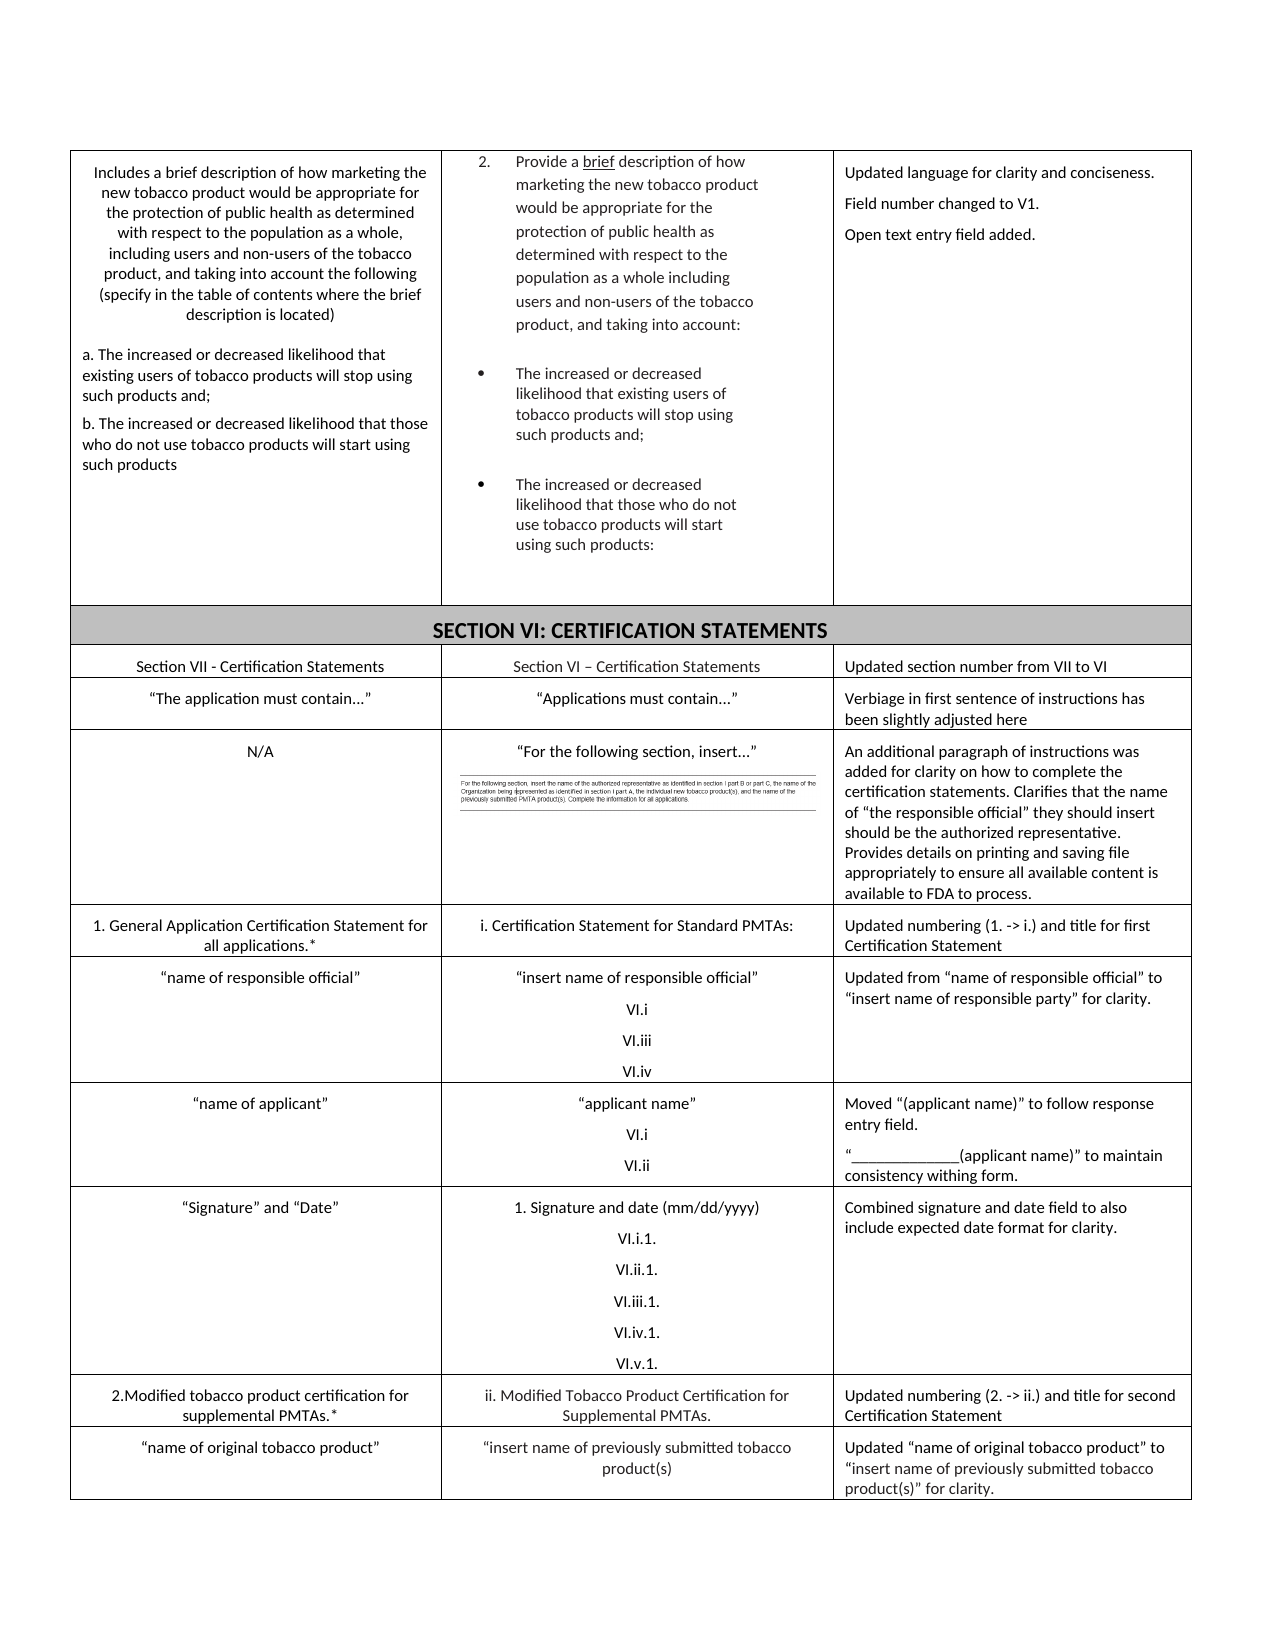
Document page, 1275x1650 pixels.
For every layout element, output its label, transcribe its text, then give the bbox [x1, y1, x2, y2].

table_cell Updated numbering (1. -> i.) and title for first Certification Statement [834, 905, 1191, 956]
table_cell ii. Modified Tobacco Product Certification for Supplemental PMTAs. [442, 1375, 833, 1426]
table_cell “applicant name” VI.i VI.ii [442, 1083, 833, 1186]
table_cell Updated section number from VII to VI [834, 645, 1191, 677]
table_cell “name of applicant” [71, 1083, 441, 1186]
table_cell Section VI – Certification Statements [442, 645, 833, 677]
table_cell Provide a brief description of how marketing the new tobacco product would be appropriate for the protection of public health as determined with respect to the population as a whole including users and non-users of the tobacco product, and taking into account: The increased or decreased likelihood that existing users of tobacco products will stop using such products and; The increased or decreased likelihood that those who do not use tobacco products will start using such products: [442, 151, 833, 604]
table_cell Updated numbering (2. -> ii.) and title for second Certification Statement [834, 1375, 1191, 1426]
table_cell Updated “name of original tobacco product” to “insert name of previously submitted tobacco product(s)” for clarity. [834, 1427, 1191, 1499]
table_cell Updated from “name of responsible official” to “insert name of responsible party” for clarity. [834, 957, 1191, 1082]
table_cell “The application must contain...” [71, 678, 441, 729]
table_cell N/A [71, 730, 441, 903]
table_cell SECTION VI: CERTIFICATION STATEMENTS [71, 606, 1191, 644]
table_cell An additional paragraph of instructions was added for clarity on how to complete the certification statements. Clarifies that the name of “the responsible official” they should insert should be the authorized representative. Provides details on printing and saving file appropriately to ensure all available content is available to FDA to process. [834, 730, 1191, 903]
picture [453, 772, 821, 816]
table_cell “For the following section, insert...” [442, 730, 833, 903]
table_cell 1. Signature and date (mm/dd/yyyy) VI.i.1. VI.ii.1. VI.iii.1. VI.iv.1. VI.v.1. [442, 1187, 833, 1373]
table_cell 2.Modified tobacco product certification for supplemental PMTAs.* [71, 1375, 441, 1426]
table_cell Verbiage in first sentence of instructions has been slightly adjusted here [834, 678, 1191, 729]
table_cell Section VII - Certification Statements [71, 645, 441, 677]
table_cell i. Certification Statement for Standard PMTAs: [442, 905, 833, 956]
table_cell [834, 151, 1191, 604]
table_cell “insert name of previously submitted tobacco product(s) [442, 1427, 833, 1499]
table_cell “name of original tobacco product” [71, 1427, 441, 1499]
table_cell “name of responsible official” [71, 957, 441, 1082]
table_cell 1. General Application Certification Statement for all applications.* [71, 905, 441, 956]
table_cell Combined signature and date field to also include expected date format for clarity. [834, 1187, 1191, 1373]
table_cell Includes a brief description of how marketing the new tobacco product would be appropriate for the protection of public health as determined with respect to the population as a whole, including users and non-users of the tobacco product, and taking into account the following (specify in the table of contents where the brief description is located) a. The increased or decreased likelihood that existing users of tobacco products will stop using such products and; b. The increased or decreased likelihood that those who do not use tobacco products will start using such products [71, 151, 441, 604]
table_cell “insert name of responsible official” VI.i VI.iii VI.iv [442, 957, 833, 1082]
table_cell “Applications must contain...” [442, 678, 833, 729]
table_cell Moved “(applicant name)” to follow response entry field. “_____________(applicant name)” to maintain consistency withing form. [834, 1083, 1191, 1186]
table_cell “Signature” and “Date” [71, 1187, 441, 1373]
